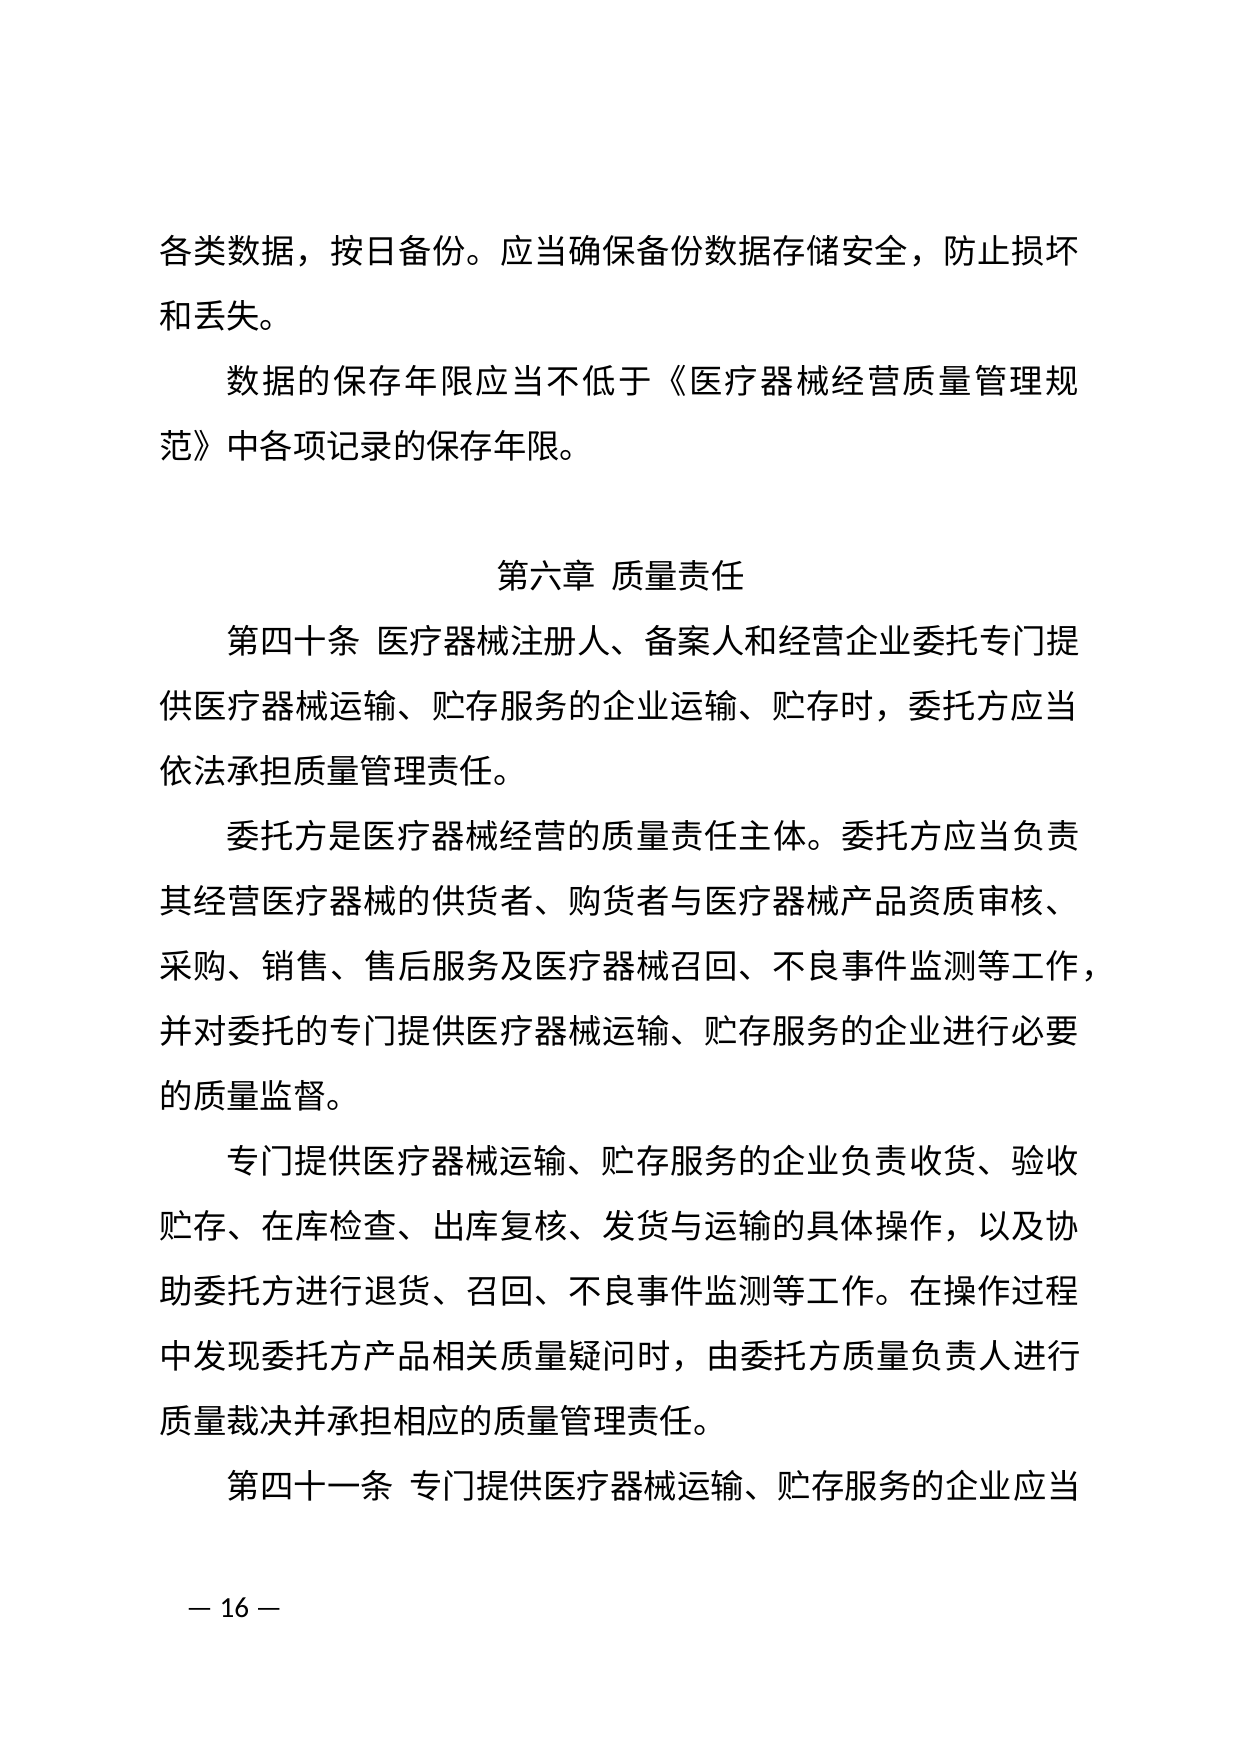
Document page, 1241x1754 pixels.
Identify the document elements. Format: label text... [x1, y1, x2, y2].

text 第四十条 医疗器械注册人、备案人和经营企业委托专门提供医疗器械运输、贮存服务的企业运输、贮存时，委托方应当依法承担质量管理责任。 [159, 607, 1081, 802]
text 第六章 质量责任 [159, 542, 1081, 607]
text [159, 217, 1081, 347]
text 专门提供医疗器械运输、贮存服务的企业负责收货、验收、贮存、在库检查、出库复核、发货与运输的具体操作，以及协助委托方进行退货、召回、不良事件监测等工作。在操作过程中发现委托方产品相关质量疑问时，由委托方质量负责人进行质量裁决并承担相应的质量管理责任。 [159, 1127, 1081, 1452]
text 委托方是医疗器械经营的质量责任主体。委托方应当负责其经营医疗器械的供货者、购货者与医疗器械产品资质审核、采购、销售、售后服务及医疗器械召回、不良事件监测等工作，并对委托的专门提供医疗器械运输、贮存服务的企业进行必要的质量监督。 [159, 802, 1081, 1127]
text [159, 1452, 1081, 1517]
text 数据的保存年限应当不低于《医疗器械经营质量管理规范》中各项记录的保存年限。 [159, 347, 1081, 477]
